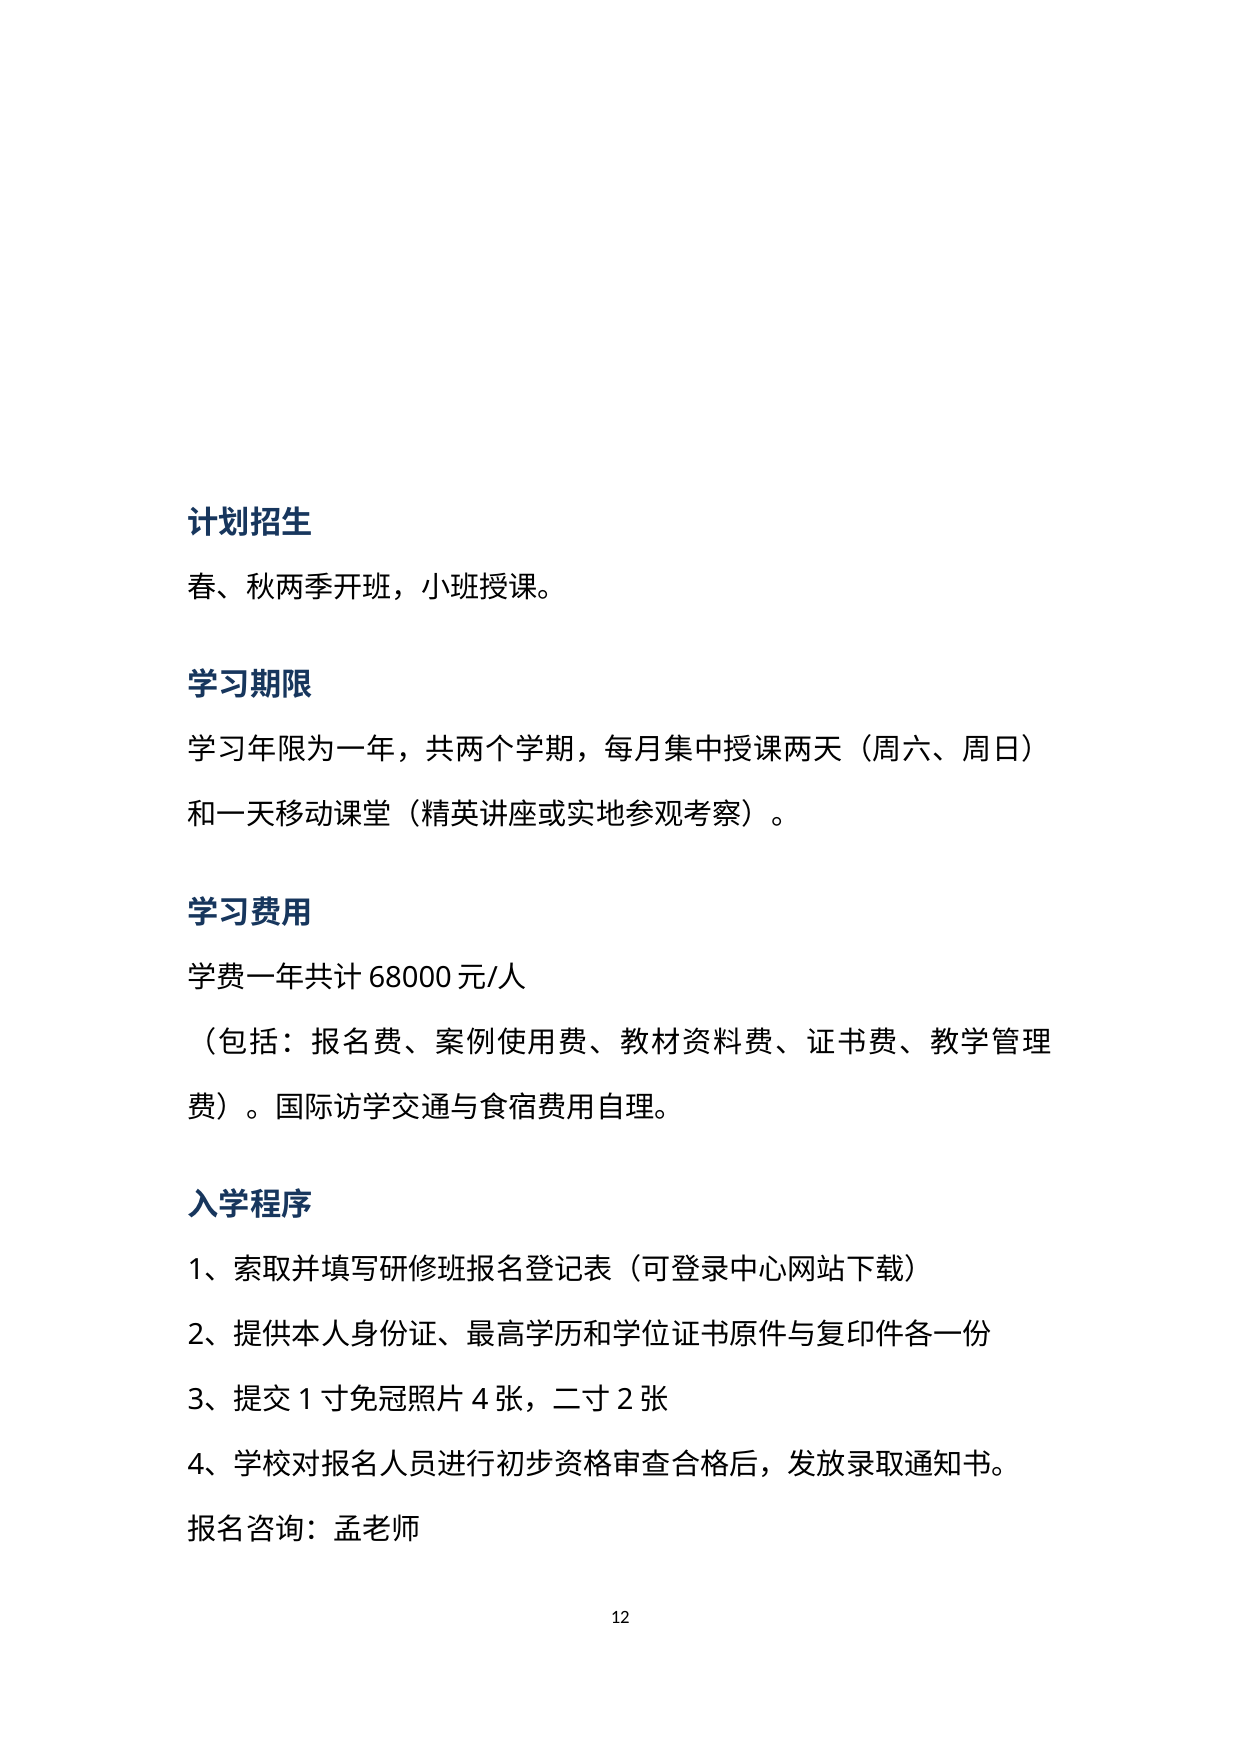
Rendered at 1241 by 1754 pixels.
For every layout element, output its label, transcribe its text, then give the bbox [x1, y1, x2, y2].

text 3、提交1寸免冠照片4张，二寸2张 [187, 1364, 1053, 1429]
text 春、秋两季开班，小班授课。 [187, 552, 1053, 617]
text 入学程序 [187, 1169, 1053, 1234]
text 学习年限为一年，共两个学期，每月集中授课两天（周六、周日）和一天移动课堂（精英讲座或实地参观考察）。 [187, 714, 1053, 844]
text 学习期限 [187, 649, 1053, 714]
text 计划招生 [187, 487, 1053, 552]
text 4、学校对报名人员进行初步资格审查合格后，发放录取通知书。 [187, 1429, 1053, 1494]
text （包括：报名费、案例使用费、教材资料费、证书费、教学管理费）。国际访学交通与食宿费用自理。 [187, 1007, 1053, 1137]
text 报名咨询：孟老师 [187, 1494, 1053, 1559]
text 学习费用 [187, 877, 1053, 942]
text 2、提供本人身份证、最高学历和学位证书原件与复印件各一份 [187, 1299, 1053, 1364]
text 1、索取并填写研修班报名登记表（可登录中心网站下载） [187, 1234, 1053, 1299]
text 学费一年共计68000元/人 [187, 942, 1053, 1007]
